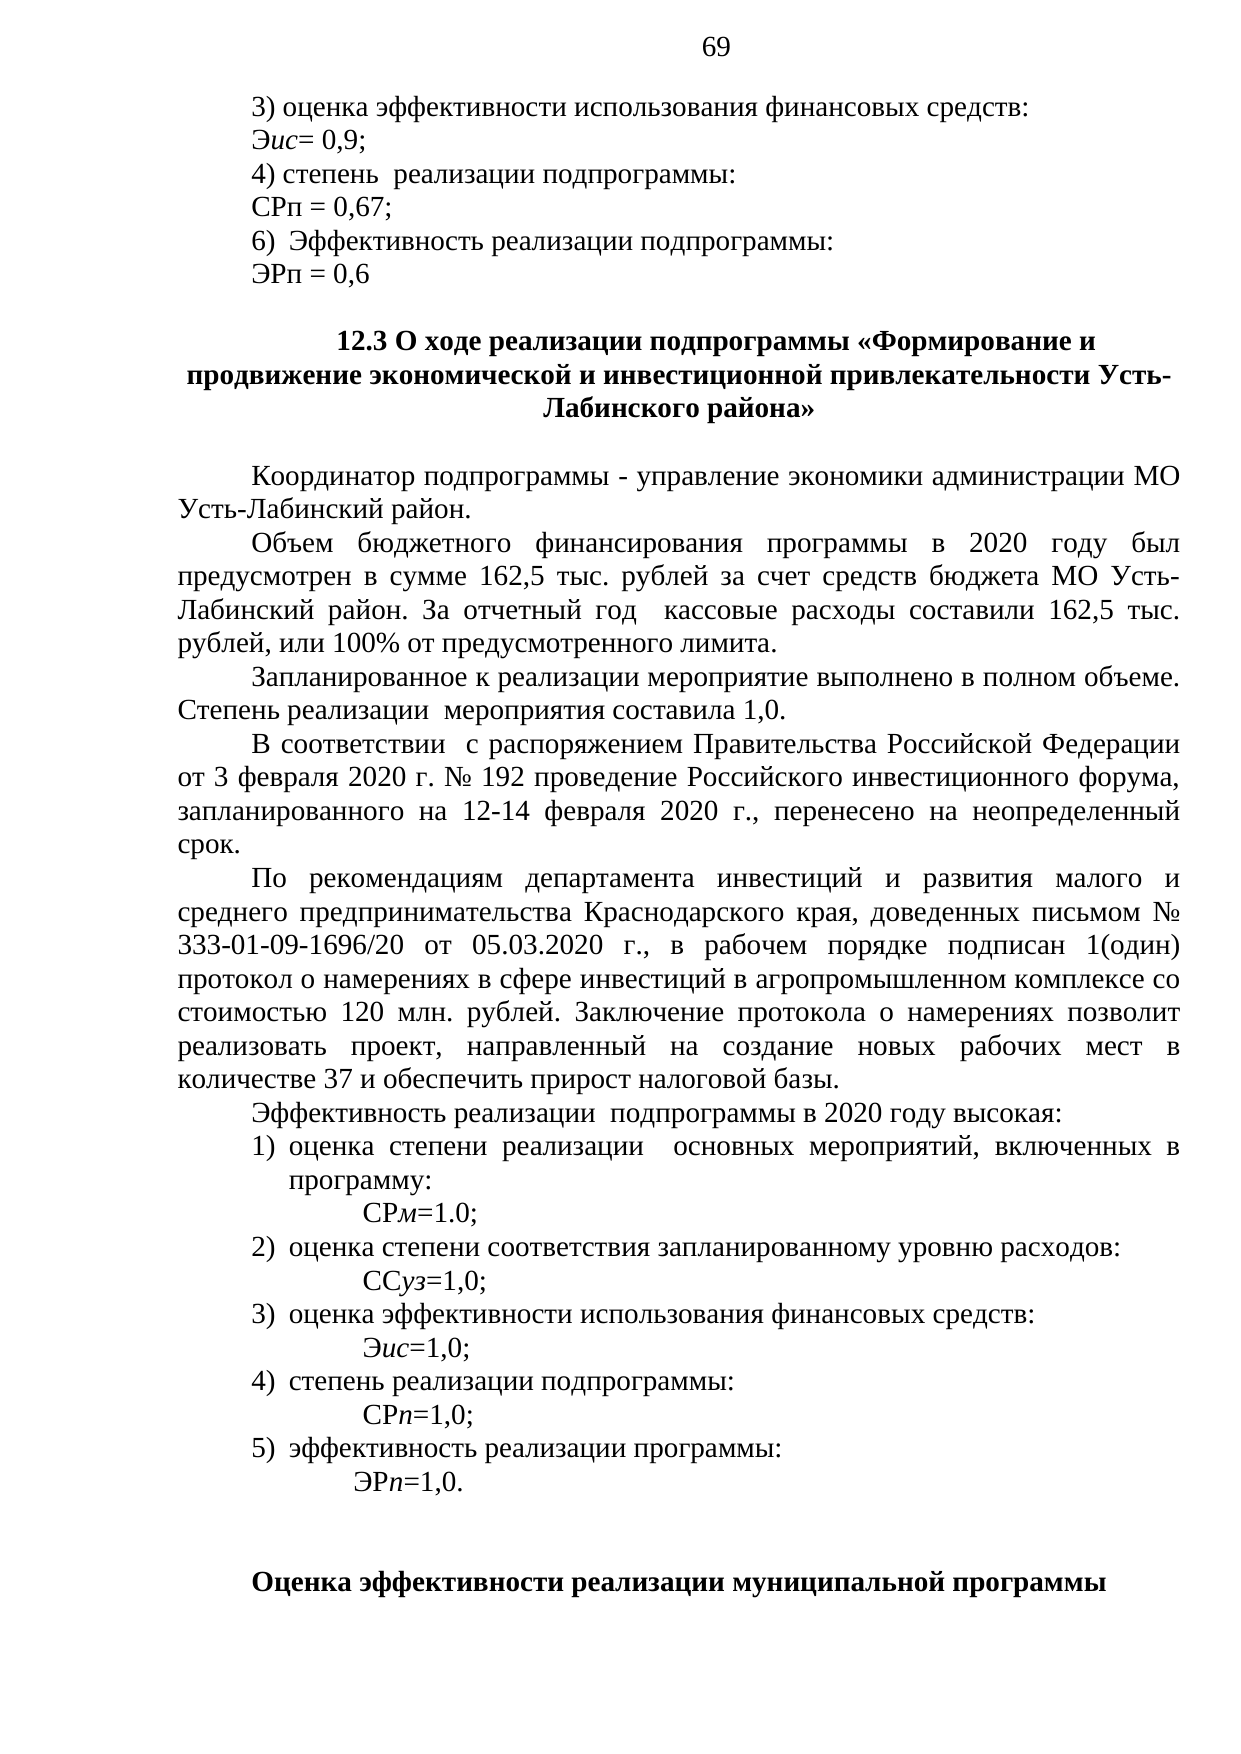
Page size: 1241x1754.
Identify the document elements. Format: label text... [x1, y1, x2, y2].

text Оценка эффективности реализации муниципальной программы [177, 1564, 1181, 1598]
title 12.3 О ходе реализации подпрограммы «Формирование и продвижение экономической и инвестиционной привлекательности Усть-Лабинского района» [177, 323, 1181, 424]
text СРп = 0,67; [177, 189, 1181, 223]
text По рекомендациям департамента инвестиций и развития малого и среднего предпринимательства Краснодарского края, доведенных письмом № 333-01-09-1696/20 от 05.03.2020 г., в рабочем порядке подписан 1(один) протокол о намерениях в сфере инвестиций в агропромышленном комплексе со стоимостью 120 млн. рублей. Заключение протокола о намерениях позволит реализовать проект, направленный на создание новых рабочих мест в количестве 37 и обеспечить прирост налоговой базы. [177, 860, 1181, 1095]
list степень реализации подпрограммы: [251, 1363, 1181, 1397]
list ССуз=1,0; [288, 1263, 1181, 1296]
text Объем бюджетного финансирования программы в 2020 году был предусмотрен в сумме 162,5 тыс. рублей за счет средств бюджета МО Усть-Лабинский район. За отчетный год кассовые расходы составили 162,5 тыс. рублей, или 100% от предусмотренного лимита. [177, 525, 1181, 659]
list оценка степени реализации основных мероприятий, включенных в программу: [251, 1128, 1181, 1196]
list оценка степени соответствия запланированному уровню расходов: [251, 1229, 1181, 1263]
text ЭРп = 0,6 [251, 256, 1181, 290]
text Запланированное к реализации мероприятие выполнено в полном объеме. Степень реализации мероприятия составила 1,0. [177, 659, 1181, 726]
text В соответствии с распоряжением Правительства Российской Федерации от 3 февраля 2020 г. № 192 проведение Российского инвестиционного форума, запланированного на 12-14 февраля 2020 г., перенесено на неопределенный срок. [177, 726, 1181, 860]
text Эффективность реализации подпрограммы в 2020 году высокая: [177, 1095, 1181, 1128]
list эффективность реализации программы: [251, 1430, 1181, 1464]
list СРп=1,0; [288, 1397, 1181, 1430]
list Эффективность реализации подпрограммы: [251, 223, 1181, 256]
list оценка эффективности использования финансовых средств: [251, 1296, 1181, 1330]
list Эис=1,0; [288, 1330, 1181, 1363]
title Координатор подпрограммы - управление экономики администрации МО Усть-Лабинский район. [177, 458, 1181, 525]
list СРм=1.0; [288, 1196, 1181, 1229]
list 4) степень реализации подпрограммы: [251, 156, 1181, 189]
text Эис= 0,9; [177, 122, 1181, 156]
list 3) оценка эффективности использования финансовых средств: [251, 89, 1181, 122]
list ЭРп=1,0. [251, 1464, 1181, 1497]
